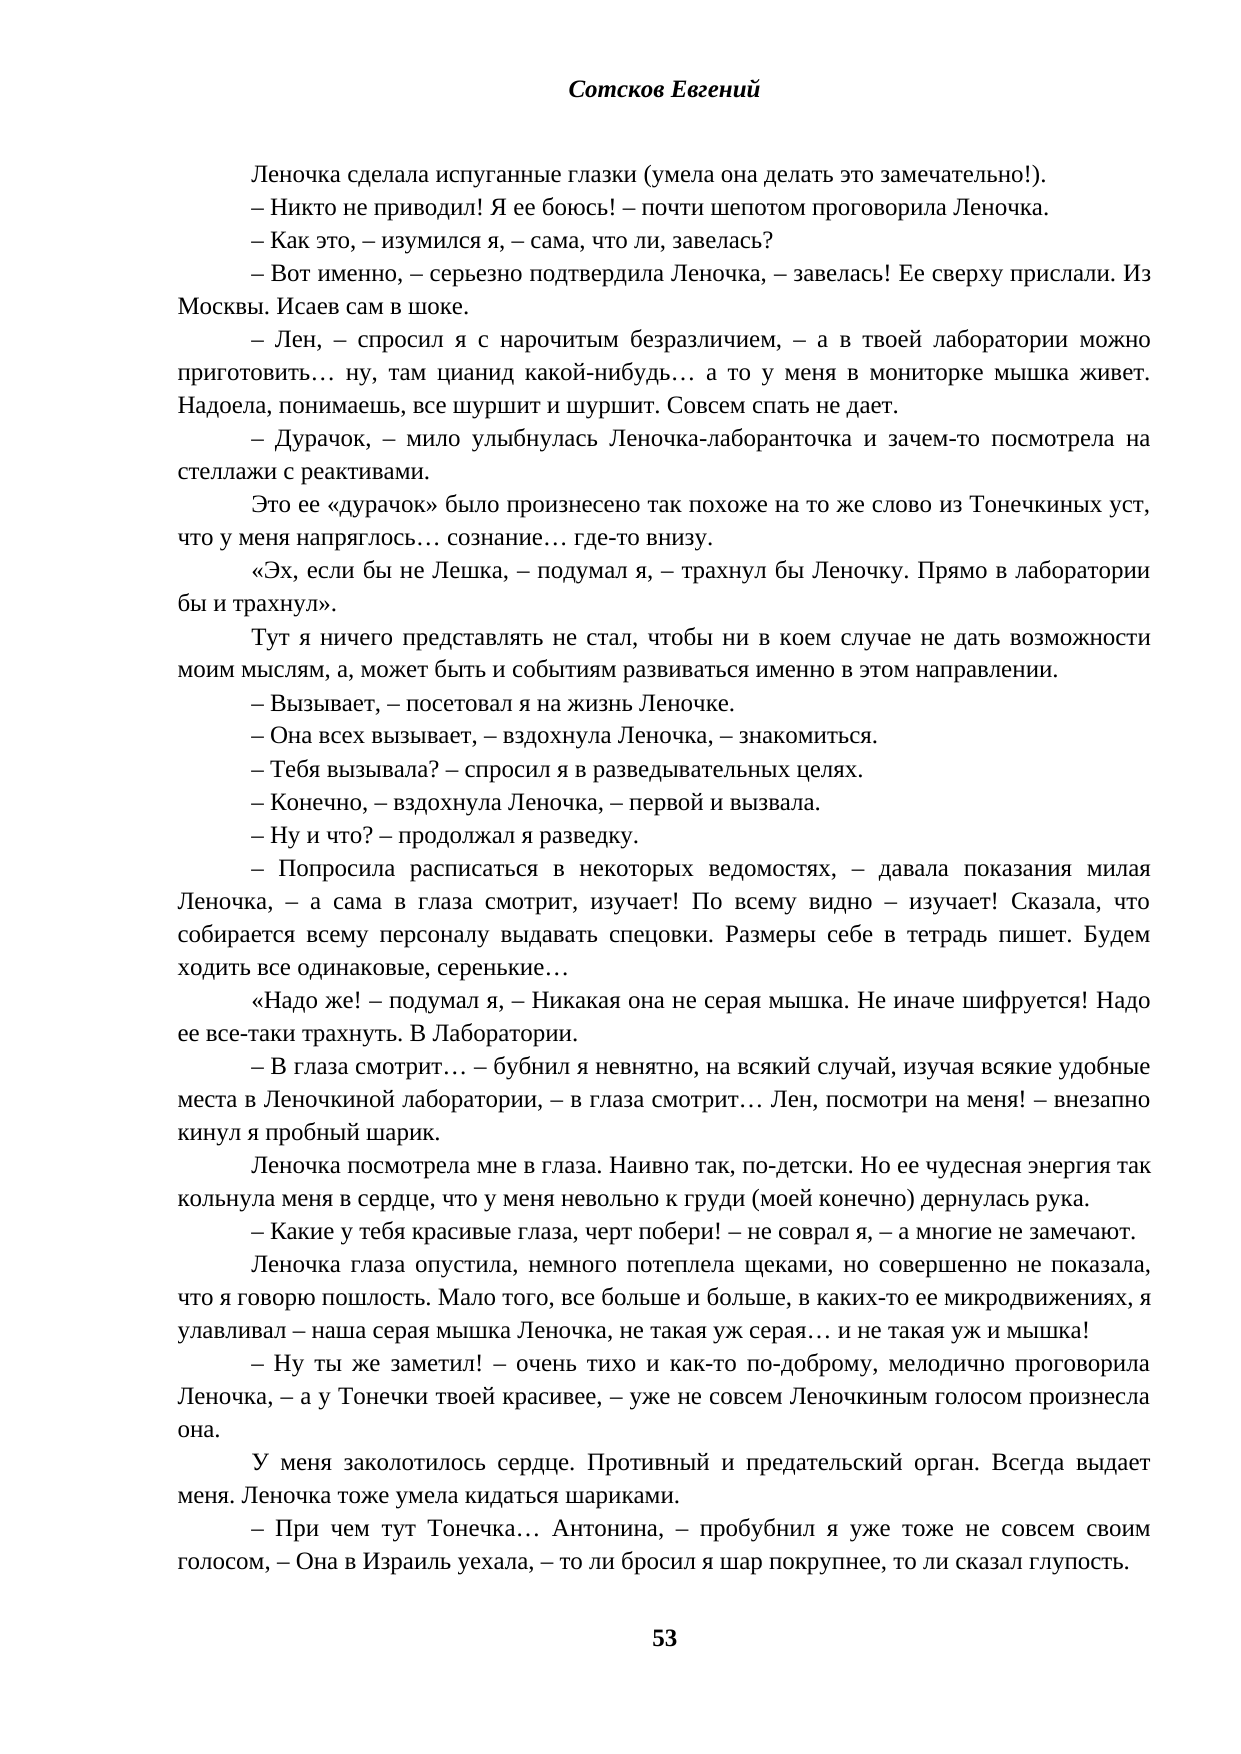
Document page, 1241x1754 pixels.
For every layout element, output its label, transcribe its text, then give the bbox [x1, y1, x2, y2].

text «Надо же! – подумал я, – Никакая она не серая мышка. Не иначе шифруется! Надо ее все-таки трахнуть. В Лаборатории. [177, 985, 1152, 1047]
text Тут я ничего представлять не стал, чтобы ни в коем случае не дать возможности моим мыслям, а, может быть и событиям развиваться именно в этом направлении. [177, 622, 1152, 683]
text – В глаза смотрит… – бубнил я невнятно, на всякий случай, изучая всякие удобные места в Леночкиной лаборатории, – в глаза смотрит… Лен, посмотри на меня! – внезапно кинул я пробный шарик. [177, 1051, 1152, 1146]
text – Тебя вызывала? – спросил я в разведывательных целях. [177, 754, 1152, 782]
text Это ее «дурачок» было произнесено так похоже на то же слово из Тонечкиных уст, что у меня напряглось… сознание… где-то внизу. [177, 489, 1152, 551]
text – Какие у тебя красивые глаза, черт побери! – не соврал я, – а многие не замечают. [177, 1216, 1152, 1245]
text – Конечно, – вздохнула Леночка, – первой и вызвала. [177, 787, 1152, 815]
text – Ну ты же заметил! – очень тихо и как-то по-доброму, мелодично проговорила Леночка, – а у Тонечки твоей красивее, – уже не совсем Леночкиным голосом произнесла она. [177, 1348, 1152, 1443]
text Леночка глаза опустила, немного потеплела щеками, но совершенно не показала, что я говорю пошлость. Мало того, все больше и больше, в каких-то ее микродвижениях, я улавливал – наша серая мышка Леночка, не такая уж серая… и не такая уж и мышка! [177, 1249, 1152, 1344]
text – Как это, – изумился я, – сама, что ли, завелась? [177, 225, 1152, 254]
text – Дурачок, – мило улыбнулась Леночка-лаборанточка и зачем-то посмотрела на стеллажи с реактивами. [177, 423, 1152, 485]
text Леночка сделала испуганные глазки (умела она делать это замечательно!). [177, 159, 1152, 188]
text – При чем тут Тонечка… Антонина, – пробубнил я уже тоже не совсем своим голосом, – Она в Израиль уехала, – то ли бросил я шар покрупнее, то ли сказал глупость. [177, 1513, 1152, 1575]
text – Попросила расписаться в некоторых ведомостях, – давала показания милая Леночка, – а сама в глаза смотрит, изучает! По всему видно – изучает! Сказала, что собирается всему персоналу выдавать спецовки. Размеры себе в тетрадь пишет. Будем ходить все одинаковые, серенькие… [177, 853, 1152, 981]
text – Ну и что? – продолжал я разведку. [177, 820, 1152, 848]
text У меня заколотилось сердце. Противный и предательский орган. Всегда выдает меня. Леночка тоже умела кидаться шариками. [177, 1447, 1152, 1509]
text – Никто не приводил! Я ее боюсь! – почти шепотом проговорила Леночка. [177, 192, 1152, 221]
text – Она всех вызывает, – вздохнула Леночка, – знакомиться. [177, 721, 1152, 749]
text – Вызывает, – посетовал я на жизнь Леночке. [177, 688, 1152, 716]
text «Эх, если бы не Лешка, – подумал я, – трахнул бы Леночку. Прямо в лаборатории бы и трахнул». [177, 556, 1152, 617]
text – Лен, – спросил я с нарочитым безразличием, – а в твоей лаборатории можно приготовить… ну, там цианид какой-нибудь… а то у меня в мониторке мышка живет. Надоела, понимаешь, все шуршит и шуршит. Совсем спать не дает. [177, 324, 1152, 419]
text – Вот именно, – серьезно подтвердила Леночка, – завелась! Ее сверху прислали. Из Москвы. Исаев сам в шоке. [177, 258, 1152, 320]
text Леночка посмотрела мне в глаза. Наивно так, по-детски. Но ее чудесная энергия так кольнула меня в сердце, что у меня невольно к груди (моей конечно) дернулась рука. [177, 1150, 1152, 1212]
